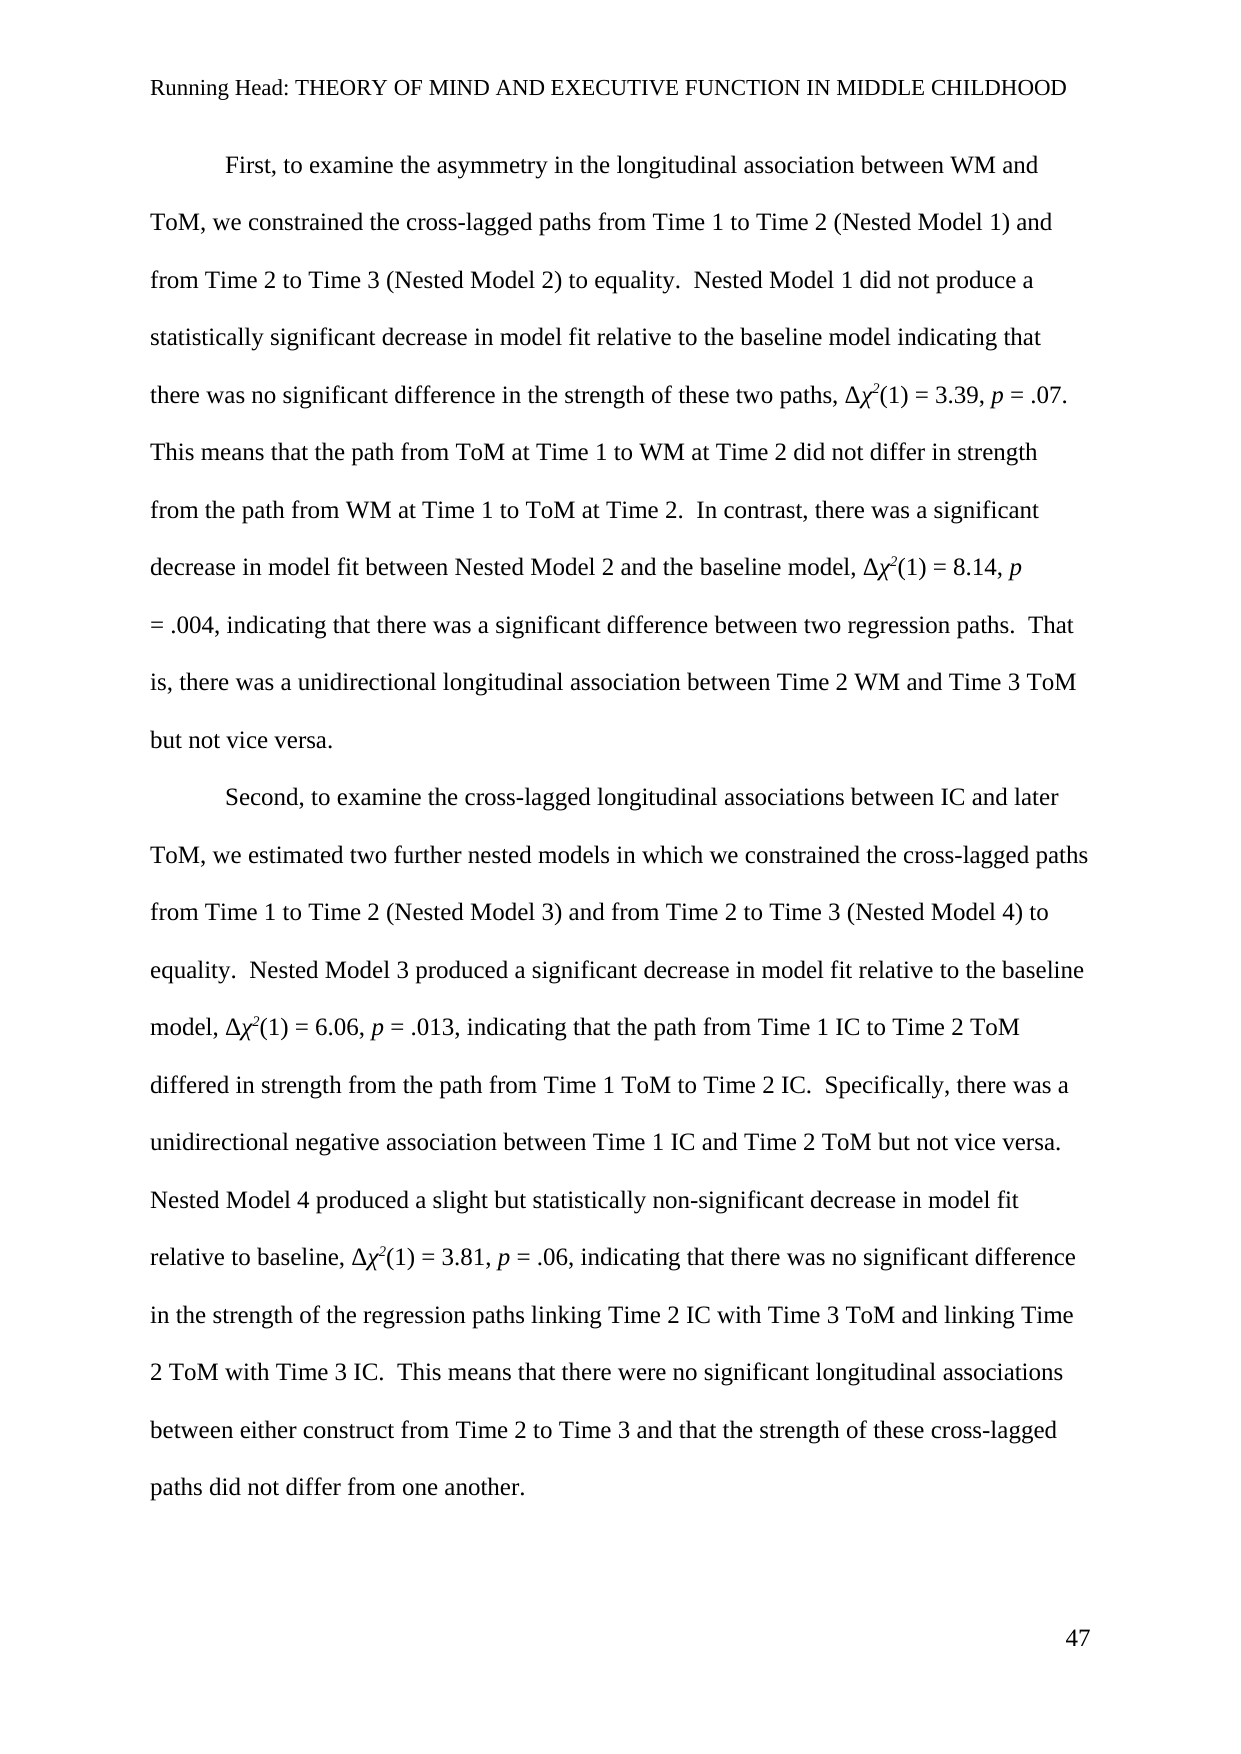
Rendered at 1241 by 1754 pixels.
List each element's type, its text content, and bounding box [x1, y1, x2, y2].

text Second, to examine the cross-lagged longitudinal associations between IC and later ToM, we estimated two further nested models in which we constrained the cross-lagged paths from Time 1 to Time 2 (Nested Model 3) and from Time 2 to Time 3 (Nested Model 4) to equality. Nested Model 3 produced a significant decrease in model fit relative to the baseline model, Δχ2(1) = 6.06, p = .013, indicating that the path from Time 1 IC to Time 2 ToM differed in strength from the path from Time 1 ToM to Time 2 IC. Specifically, there was a unidirectional negative association between Time 1 IC and Time 2 ToM but not vice versa. Nested Model 4 produced a slight but statistically non-significant decrease in model fit relative to baseline, Δχ2(1) = 3.81, p = .06, indicating that there was no significant difference in the strength of the regression paths linking Time 2 IC with Time 3 ToM and linking Time 2 ToM with Time 3 IC. This means that there were no significant longitudinal associations between either construct from Time 2 to Time 3 and that the strength of these cross-lagged paths did not differ from one another. [150, 782, 1090, 1501]
text First, to examine the asymmetry in the longitudinal association between WM and ToM, we constrained the cross-lagged paths from Time 1 to Time 2 (Nested Model 1) and from Time 2 to Time 3 (Nested Model 2) to equality. Nested Model 1 did not produce a statistically significant decrease in model fit relative to the baseline model indicating that there was no significant difference in the strength of these two paths, Δχ2(1) = 3.39, p = .07. This means that the path from ToM at Time 1 to WM at Time 2 did not differ in strength from the path from WM at Time 1 to ToM at Time 2. In contrast, there was a significant decrease in model fit between Nested Model 2 and the baseline model, Δχ2(1) = 8.14, p = .004, indicating that there was a significant difference between two regression paths. That is, there was a unidirectional longitudinal association between Time 2 WM and Time 3 ToM but not vice versa. [150, 150, 1090, 754]
